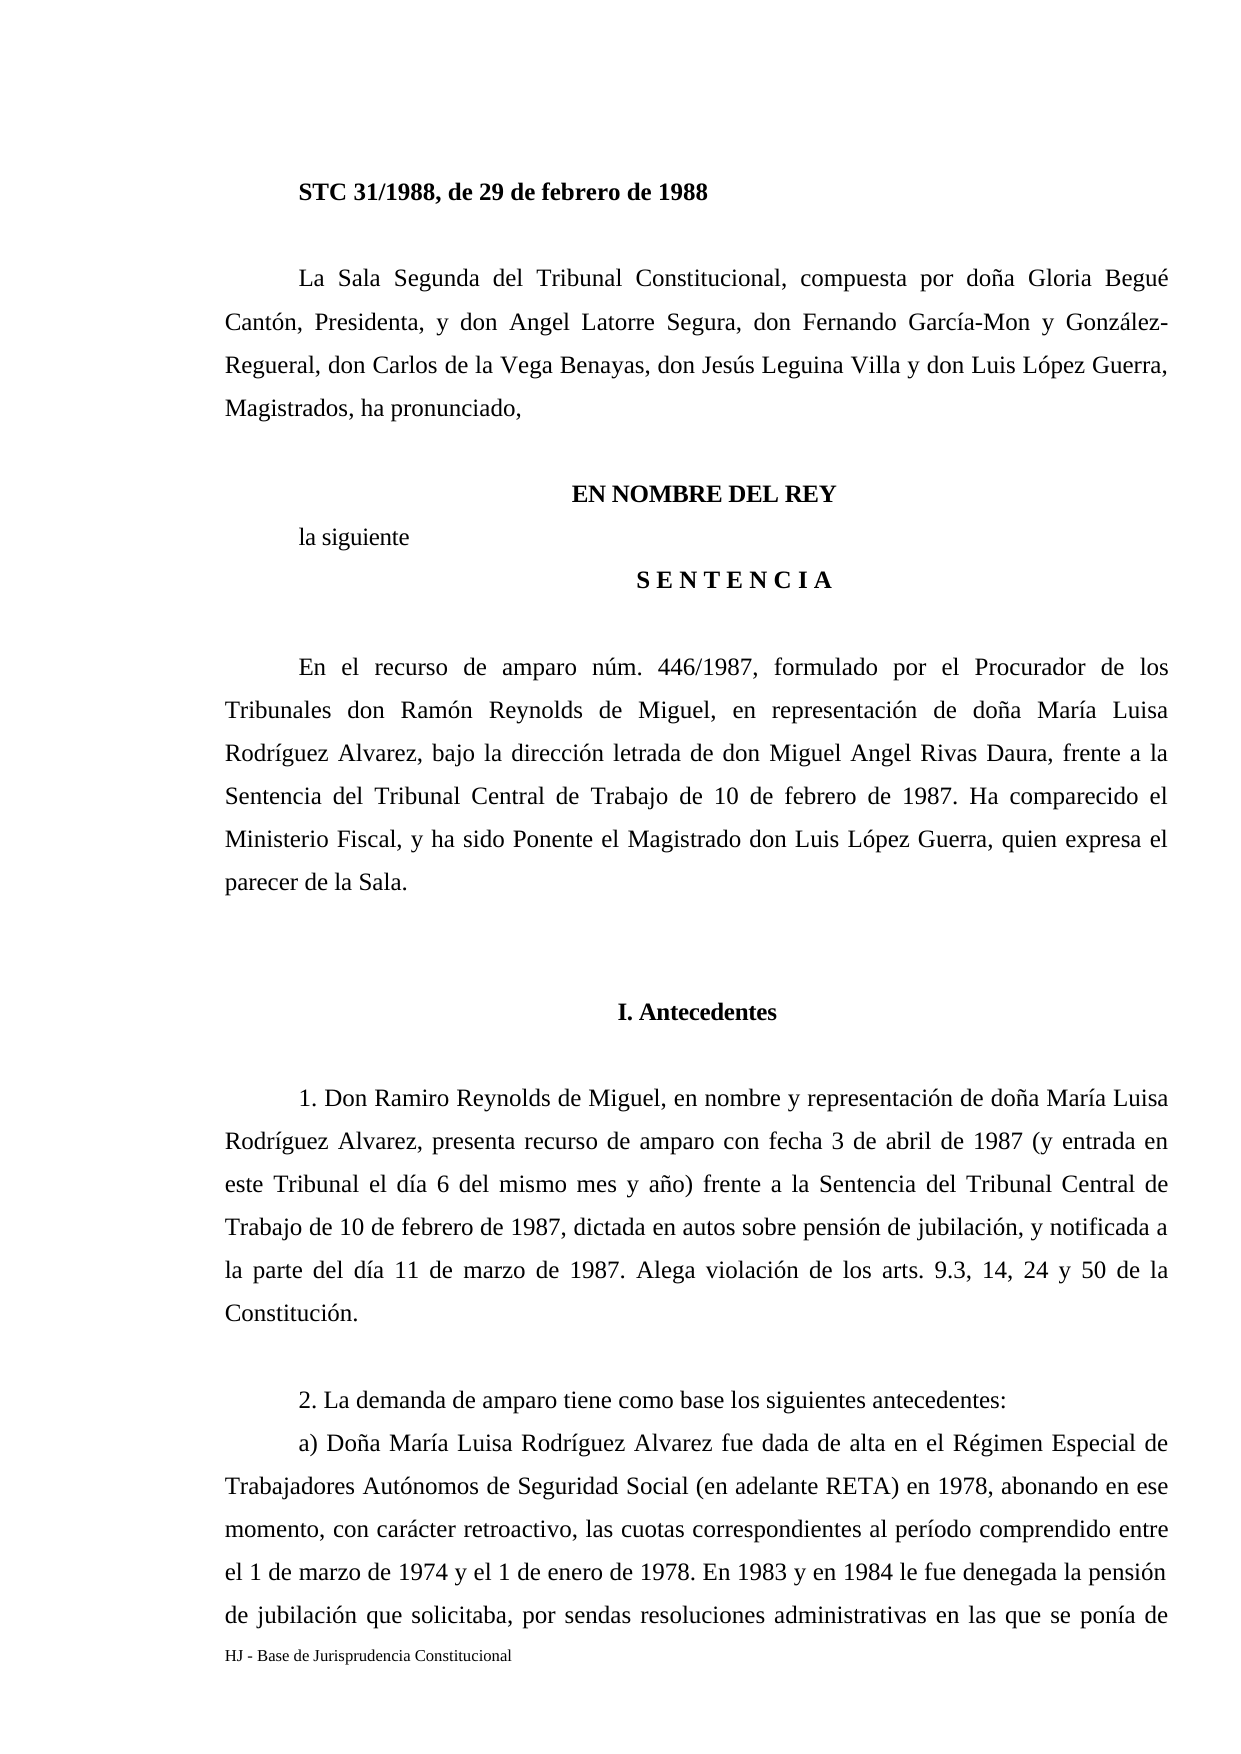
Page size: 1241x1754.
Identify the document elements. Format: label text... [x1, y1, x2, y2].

text I. Antecedentes [224, 997, 1169, 1025]
text 2. La demanda de amparo tiene como base los siguientes antecedentes: [224, 1385, 1169, 1413]
text La Sala Segunda del Tribunal Constitucional, compuesta por doña Gloria Begué Cantón, Presidenta, y don Angel Latorre Segura, don Fernando García-Mon y González-Regueral, don Carlos de la Vega Benayas, don Jesús Leguina Villa y don Luis López Guerra, Magistrados, ha pronunciado, [224, 263, 1169, 422]
text En el recurso de amparo núm. 446/1987, formulado por el Procurador de los Tribunales don Ramón Reynolds de Miguel, en representación de doña María Luisa Rodríguez Alvarez, bajo la dirección letrada de don Miguel Angel Rivas Daura, frente a la Sentencia del Tribunal Central de Trabajo de 10 de febrero de 1987. Ha comparecido el Ministerio Fiscal, y ha sido Ponente el Magistrado don Luis López Guerra, quien expresa el parecer de la Sala. [224, 652, 1169, 896]
text S E N T E N C I A [224, 565, 1169, 594]
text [224, 1428, 1169, 1629]
text la siguiente [224, 522, 1110, 551]
text STC 31/1988, de 29 de febrero de 1988 [224, 177, 1169, 206]
text EN NOMBRE DEL REY [224, 479, 1110, 508]
text 1. Don Ramiro Reynolds de Miguel, en nombre y representación de doña María Luisa Rodríguez Alvarez, presenta recurso de amparo con fecha 3 de abril de 1987 (y entrada en este Tribunal el día 6 del mismo mes y año) frente a la Sentencia del Tribunal Central de Trabajo de 10 de febrero de 1987, dictada en autos sobre pensión de jubilación, y notificada a la parte del día 11 de marzo de 1987. Alega violación de los arts. 9.3, 14, 24 y 50 de la Constitución. [224, 1083, 1169, 1327]
